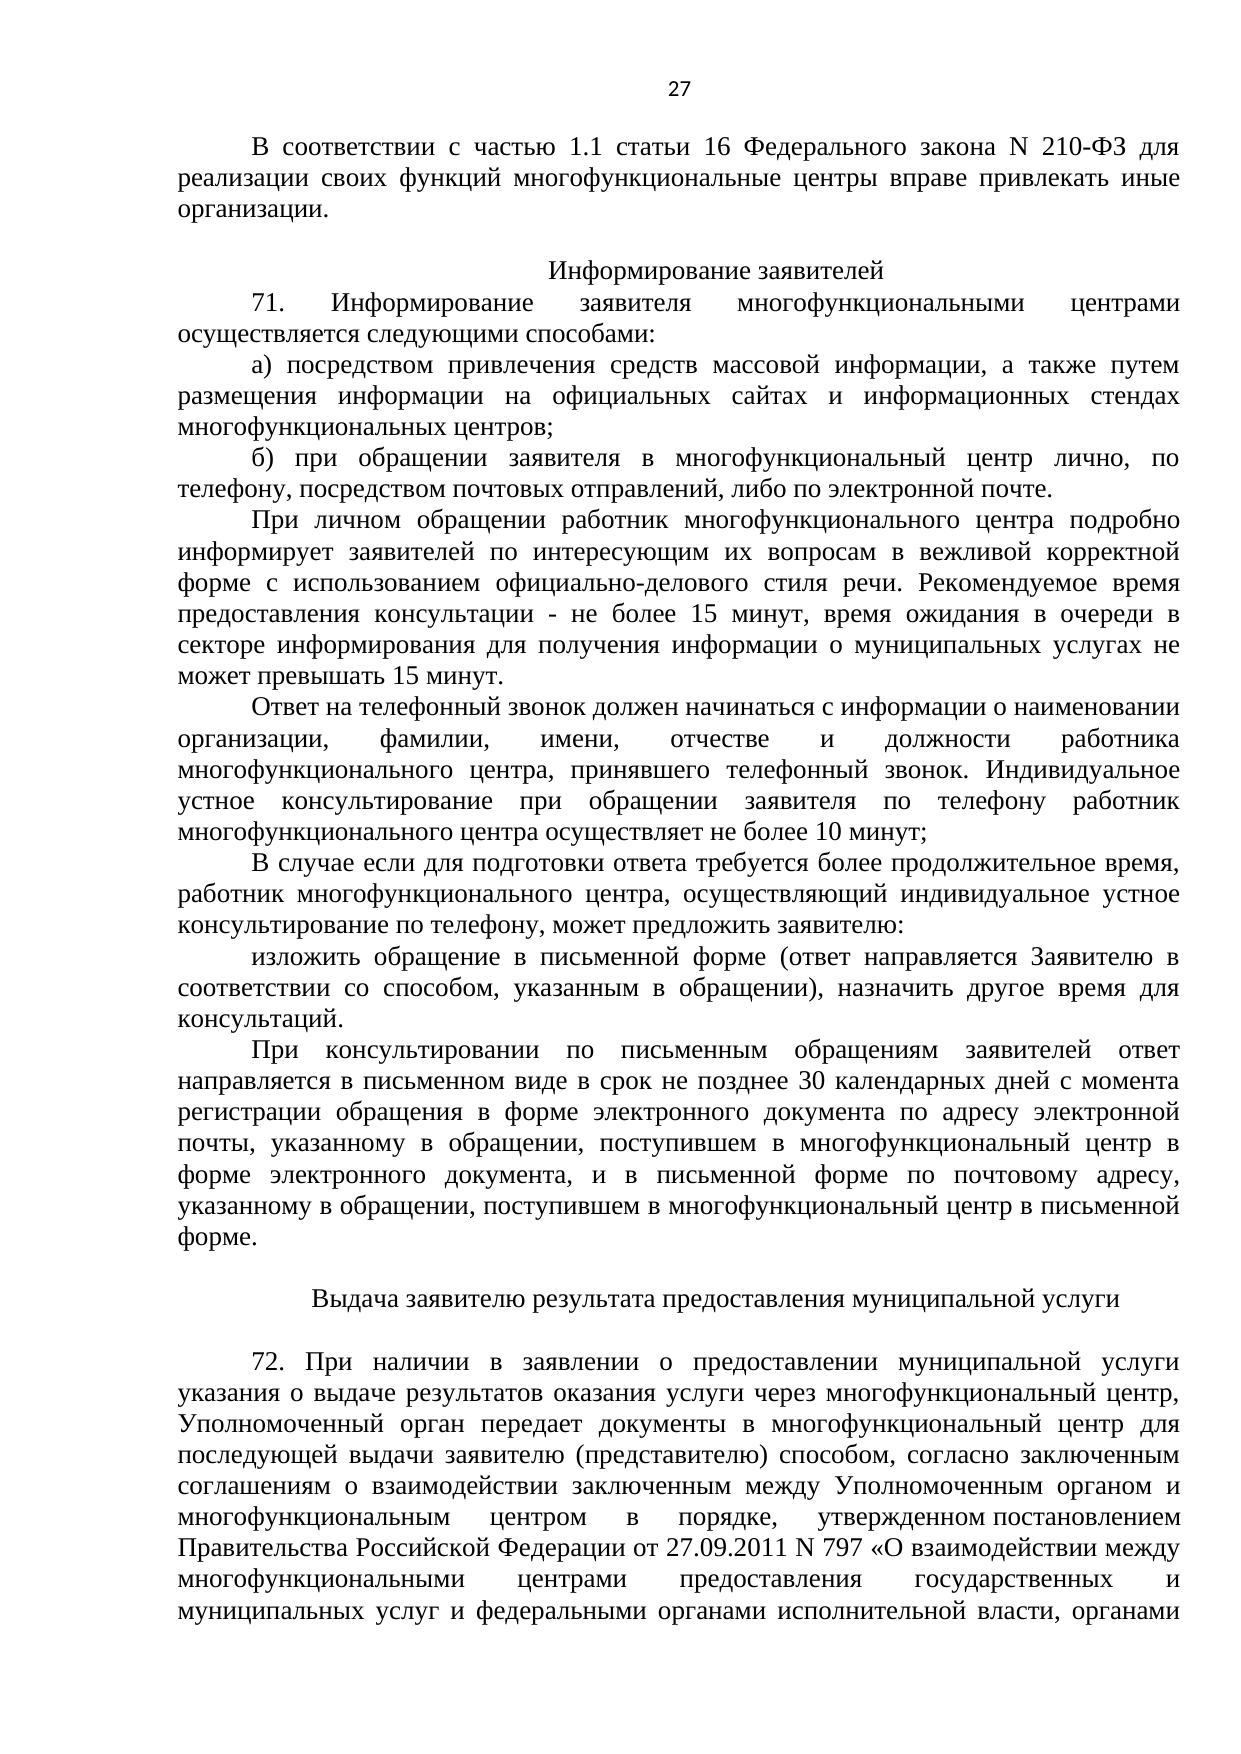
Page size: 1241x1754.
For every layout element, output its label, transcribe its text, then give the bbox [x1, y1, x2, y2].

text б) при обращении заявителя в многофункциональный центр лично, по телефону, посредством почтовых отправлений, либо по электронной почте. [177, 441, 1181, 504]
text 71. Информирование заявителя многофункциональными центрами осуществляется следующими способами: [177, 286, 1181, 348]
subtitle Информирование заявителей [177, 254, 1181, 286]
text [177, 1344, 1181, 1625]
text При личном обращении работник многофункционального центра подробно информирует заявителей по интересующим их вопросам в вежливой корректной форме с использованием официально-делового стиля речи. Рекомендуемое время предоставления консультации - не более 15 минут, время ожидания в очереди в секторе информирования для получения информации о муниципальных услугах не может превышать 15 минут. [177, 504, 1181, 691]
subtitle Выдача заявителю результата предоставления муниципальной услуги [177, 1282, 1181, 1313]
text В случае если для подготовки ответа требуется более продолжительное время, работник многофункционального центра, осуществляющий индивидуальное устное консультирование по телефону, может предложить заявителю: [177, 846, 1181, 940]
text Ответ на телефонный звонок должен начинаться с информации о наименовании организации, фамилии, имени, отчестве и должности работника многофункционального центра, принявшего телефонный звонок. Индивидуальное устное консультирование при обращении заявителя по телефону работник многофункционального центра осуществляет не более 10 минут; [177, 691, 1181, 846]
text изложить обращение в письменной форме (ответ направляется Заявителю в соответствии со способом, указанным в обращении), назначить другое время для консультаций. [177, 940, 1181, 1033]
text а) посредством привлечения средств массовой информации, а также путем размещения информации на официальных сайтах и информационных стендах многофункциональных центров; [177, 348, 1181, 441]
text При консультировании по письменным обращениям заявителей ответ направляется в письменном виде в срок не позднее 30 календарных дней с момента регистрации обращения в форме электронного документа по адресу электронной почты, указанному в обращении, поступившем в многофункциональный центр в форме электронного документа, и в письменной форме по почтовому адресу, указанному в обращении, поступившем в многофункциональный центр в письменной форме. [177, 1033, 1181, 1251]
text В соответствии с частью 1.1 статьи 16 Федерального закона N 210-ФЗ для реализации своих функций многофункциональные центры вправе привлекать иные организации. [177, 130, 1181, 223]
